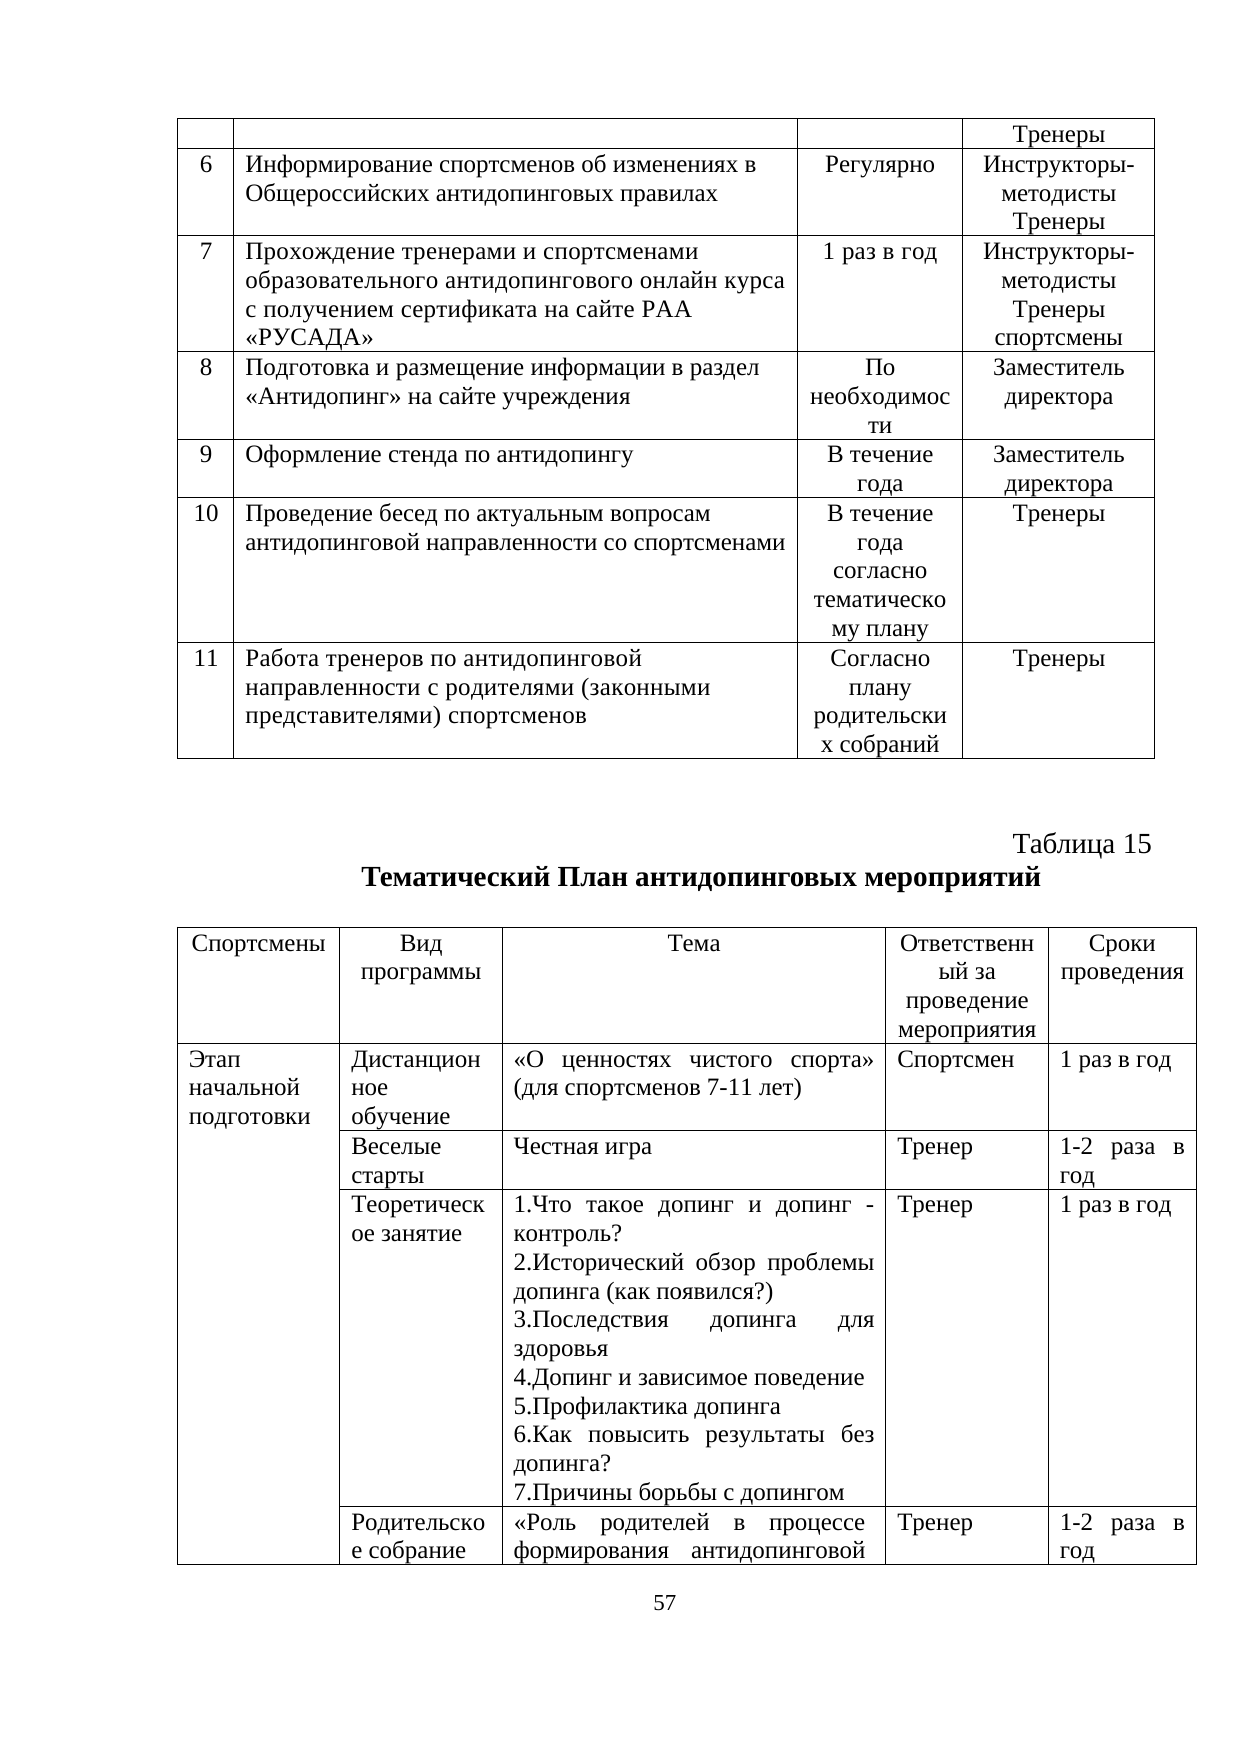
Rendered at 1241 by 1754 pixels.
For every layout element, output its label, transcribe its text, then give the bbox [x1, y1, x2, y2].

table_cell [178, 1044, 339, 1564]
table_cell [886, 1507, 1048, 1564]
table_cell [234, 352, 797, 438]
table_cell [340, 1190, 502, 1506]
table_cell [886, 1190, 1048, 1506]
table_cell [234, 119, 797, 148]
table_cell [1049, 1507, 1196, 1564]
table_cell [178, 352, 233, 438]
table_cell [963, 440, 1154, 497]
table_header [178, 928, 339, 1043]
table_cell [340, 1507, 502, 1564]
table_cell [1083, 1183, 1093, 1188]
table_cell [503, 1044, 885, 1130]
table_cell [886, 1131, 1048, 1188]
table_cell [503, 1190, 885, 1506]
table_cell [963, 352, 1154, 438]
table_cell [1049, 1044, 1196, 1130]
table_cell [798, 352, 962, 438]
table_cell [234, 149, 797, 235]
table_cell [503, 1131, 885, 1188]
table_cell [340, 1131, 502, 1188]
text Таблица 15 [177, 826, 1152, 859]
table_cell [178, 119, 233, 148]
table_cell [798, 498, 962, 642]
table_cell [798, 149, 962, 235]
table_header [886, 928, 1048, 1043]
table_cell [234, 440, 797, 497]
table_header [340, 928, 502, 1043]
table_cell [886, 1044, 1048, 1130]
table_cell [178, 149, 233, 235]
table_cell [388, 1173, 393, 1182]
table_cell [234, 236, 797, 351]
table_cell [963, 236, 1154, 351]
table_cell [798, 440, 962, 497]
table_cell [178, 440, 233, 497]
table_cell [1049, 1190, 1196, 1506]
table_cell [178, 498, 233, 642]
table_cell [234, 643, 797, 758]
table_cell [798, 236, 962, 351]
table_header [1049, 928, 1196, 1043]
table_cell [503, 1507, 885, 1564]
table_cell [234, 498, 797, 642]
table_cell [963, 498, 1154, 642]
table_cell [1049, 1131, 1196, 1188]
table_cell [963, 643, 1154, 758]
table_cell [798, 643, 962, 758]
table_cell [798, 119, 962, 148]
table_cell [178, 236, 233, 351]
text Тематический План антидопинговых мероприятий [177, 859, 1152, 893]
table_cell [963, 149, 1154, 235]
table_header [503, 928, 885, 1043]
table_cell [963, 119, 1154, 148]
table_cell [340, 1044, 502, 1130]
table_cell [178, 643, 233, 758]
